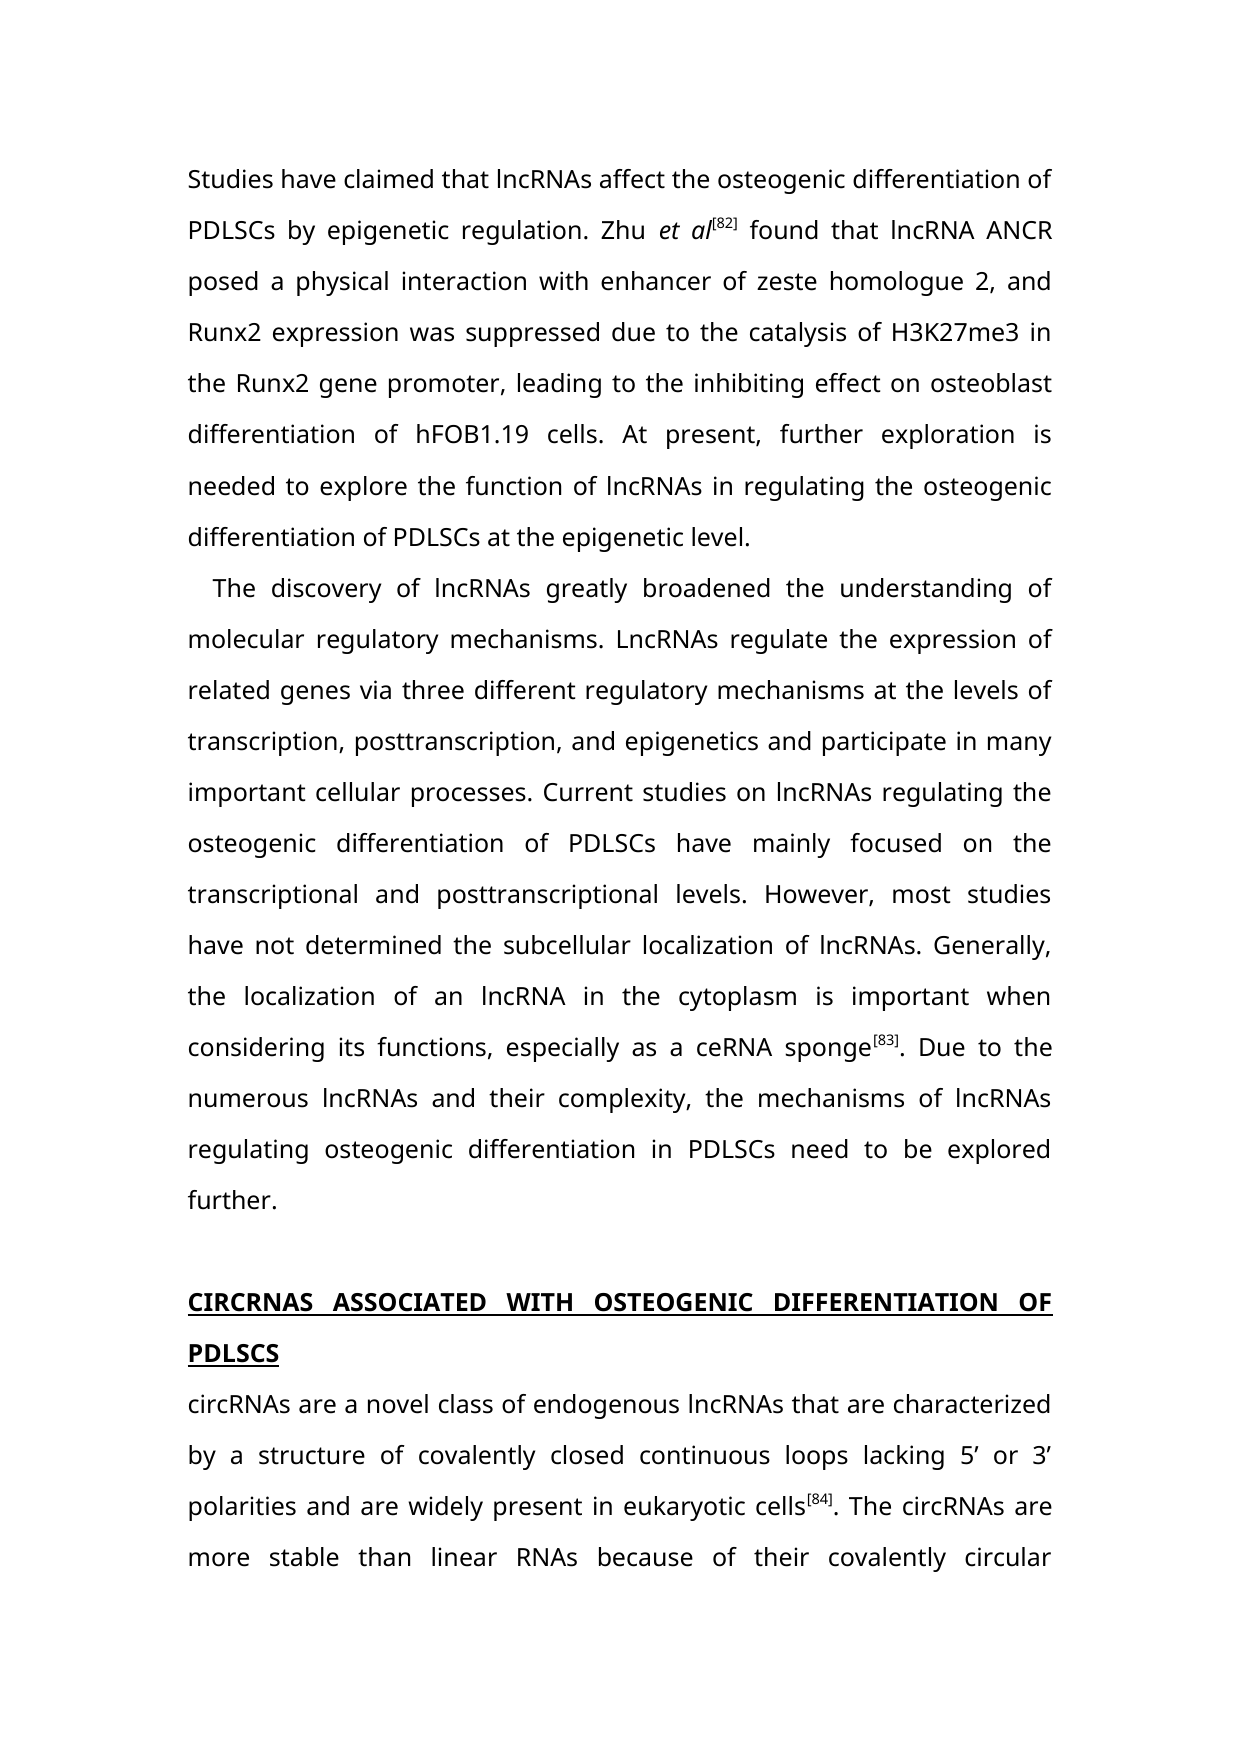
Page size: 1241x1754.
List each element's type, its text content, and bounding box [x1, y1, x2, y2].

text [187, 1387, 1053, 1574]
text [187, 162, 1053, 553]
text CircRNAs associated with osteogenic differentiation of PDLSCs [187, 1285, 1053, 1314]
text CircRNAs associated with osteogenic differentiation of PDLSCs [187, 1315, 1053, 1370]
text The discovery of lncRNAs greatly broadened the understanding of molecular regulatory mechanisms. LncRNAs regulate the expression of related genes via three different regulatory mechanisms at the levels of transcription, posttranscription, and epigenetics and participate in many important cellular processes. Current studies on lncRNAs regulating the osteogenic differentiation of PDLSCs have mainly focused on the transcriptional and posttranscriptional levels. However, most studies have not determined the subcellular localization of lncRNAs. Generally, the localization of an lncRNA in the cytoplasm is important when considering its functions, especially as a ceRNA sponge[83]. Due to the numerous lncRNAs and their complexity, the mechanisms of lncRNAs regulating osteogenic differentiation in PDLSCs need to be explored further. [187, 570, 1053, 1217]
